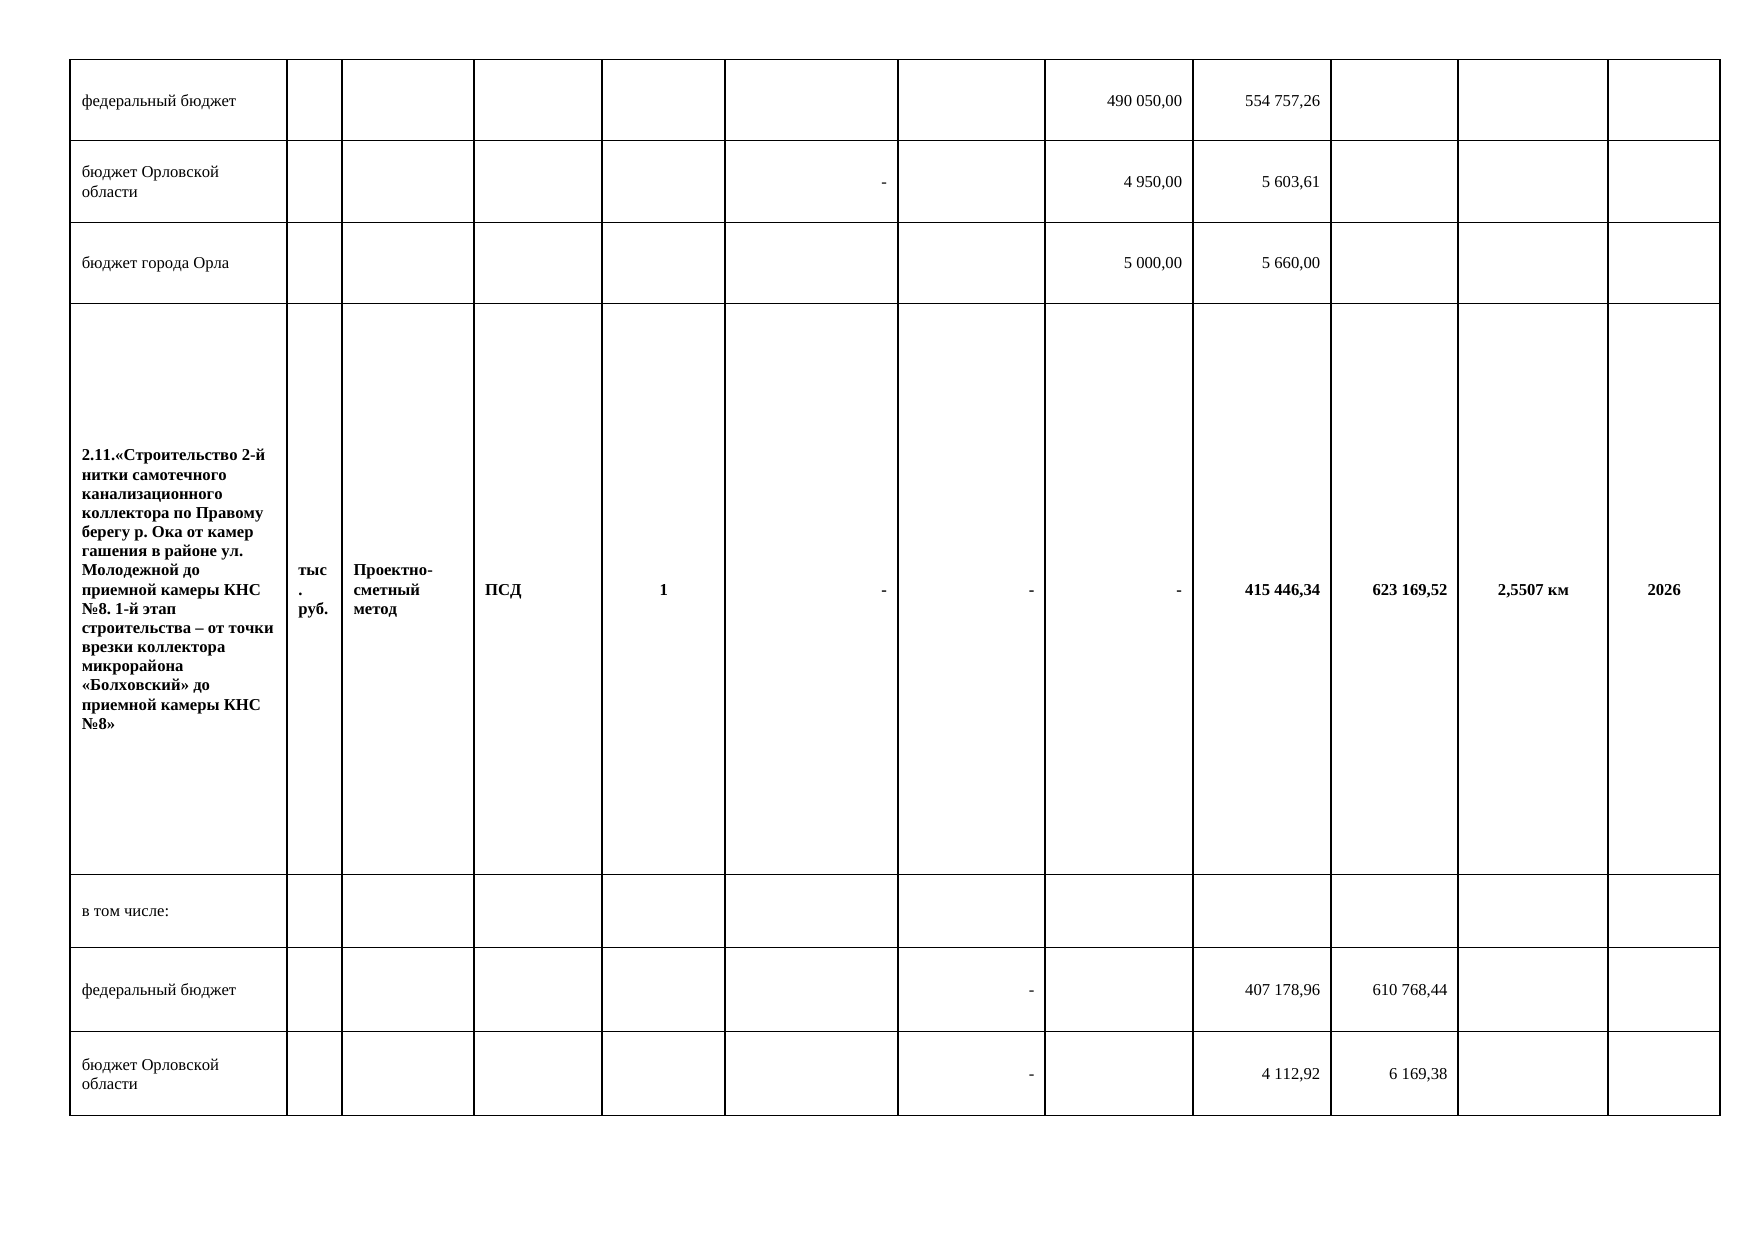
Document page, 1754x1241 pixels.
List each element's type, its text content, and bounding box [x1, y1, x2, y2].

table_cell [288, 875, 341, 947]
table_cell [288, 948, 341, 1031]
table_cell - [899, 948, 1044, 1031]
table_cell - [1046, 304, 1192, 874]
table_cell 5 660,00 [1194, 223, 1330, 303]
table_cell [475, 948, 601, 1031]
table_cell [343, 875, 473, 947]
table_cell Проектно-сметный метод [343, 304, 473, 874]
table_cell [603, 141, 724, 222]
table_cell 2,5507 км [1459, 304, 1607, 874]
table_cell [1459, 60, 1607, 140]
table_cell [899, 223, 1044, 303]
table_cell бюджет города Орла [71, 223, 286, 303]
table_cell - [726, 304, 897, 874]
table_cell тыс. руб. [288, 304, 341, 874]
table_cell [343, 223, 473, 303]
table_cell [726, 1032, 897, 1115]
table_cell 5 000,00 [1046, 223, 1192, 303]
table_cell [603, 60, 724, 140]
table_cell [1332, 223, 1457, 303]
table_cell [475, 875, 601, 947]
table_cell [1332, 60, 1457, 140]
table_cell [899, 875, 1044, 947]
table_cell [603, 948, 724, 1031]
table_cell [603, 223, 724, 303]
table_cell бюджет Орловской области [71, 1032, 286, 1115]
table_cell 5 603,61 [1194, 141, 1330, 222]
table_cell [288, 141, 341, 222]
table_cell [899, 60, 1044, 140]
table_cell [475, 1032, 601, 1115]
table_cell 415 446,34 [1194, 304, 1330, 874]
table_cell [1332, 141, 1457, 222]
table_cell [343, 948, 473, 1031]
table_cell [1046, 948, 1192, 1031]
table_cell [1459, 223, 1607, 303]
table_cell 623 169,52 [1332, 304, 1457, 874]
table_cell [475, 60, 601, 140]
table_cell [475, 141, 601, 222]
table_cell [1459, 948, 1607, 1031]
table_cell 2.11.«Строительство 2-й нитки самотечного канализационного коллектора по Правому берегу р. Ока от камер гашения в районе ул. Молодежной до приемной камеры КНС №8. 1-й этап строительства – от точки врезки коллектора микрорайона «Болховский» до приемной камеры КНС №8» [71, 304, 286, 874]
table_cell [1609, 1032, 1719, 1115]
table_cell в том числе: [71, 875, 286, 947]
table_cell федеральный бюджет [71, 60, 286, 140]
table_cell [1609, 141, 1719, 222]
table_cell 6 169,38 [1332, 1032, 1457, 1115]
table_cell [475, 223, 601, 303]
table_cell [1609, 948, 1719, 1031]
table_cell 407 178,96 [1194, 948, 1330, 1031]
table_cell [603, 1032, 724, 1115]
table_cell [1459, 1032, 1607, 1115]
table_cell [726, 60, 897, 140]
table_cell [288, 1032, 341, 1115]
table_cell [1609, 60, 1719, 140]
table_cell - [726, 141, 897, 222]
table_cell [603, 875, 724, 947]
table_cell [1046, 1032, 1192, 1115]
table_cell федеральный бюджет [71, 948, 286, 1031]
table_cell [1046, 875, 1192, 947]
table_cell [726, 223, 897, 303]
table_cell [726, 875, 897, 947]
table_cell 554 757,26 [1194, 60, 1330, 140]
table_cell [1332, 875, 1457, 947]
table_cell 4 950,00 [1046, 141, 1192, 222]
table_cell - [899, 1032, 1044, 1115]
table_cell [1194, 875, 1330, 947]
table_cell 4 112,92 [1194, 1032, 1330, 1115]
table_cell [288, 223, 341, 303]
table_cell [1609, 223, 1719, 303]
table_cell [343, 141, 473, 222]
table_cell [1609, 875, 1719, 947]
table_cell 2026 [1609, 304, 1719, 874]
table_cell 610 768,44 [1332, 948, 1457, 1031]
table_cell [343, 60, 473, 140]
table_cell [899, 141, 1044, 222]
table_cell [288, 60, 341, 140]
table_cell бюджет Орловской области [71, 141, 286, 222]
table_cell - [899, 304, 1044, 874]
table_cell [1459, 141, 1607, 222]
table_cell [343, 1032, 473, 1115]
table_cell 490 050,00 [1046, 60, 1192, 140]
table_cell 1 [603, 304, 724, 874]
table_cell [1459, 875, 1607, 947]
table_cell ПСД [475, 304, 601, 874]
table_cell [726, 948, 897, 1031]
